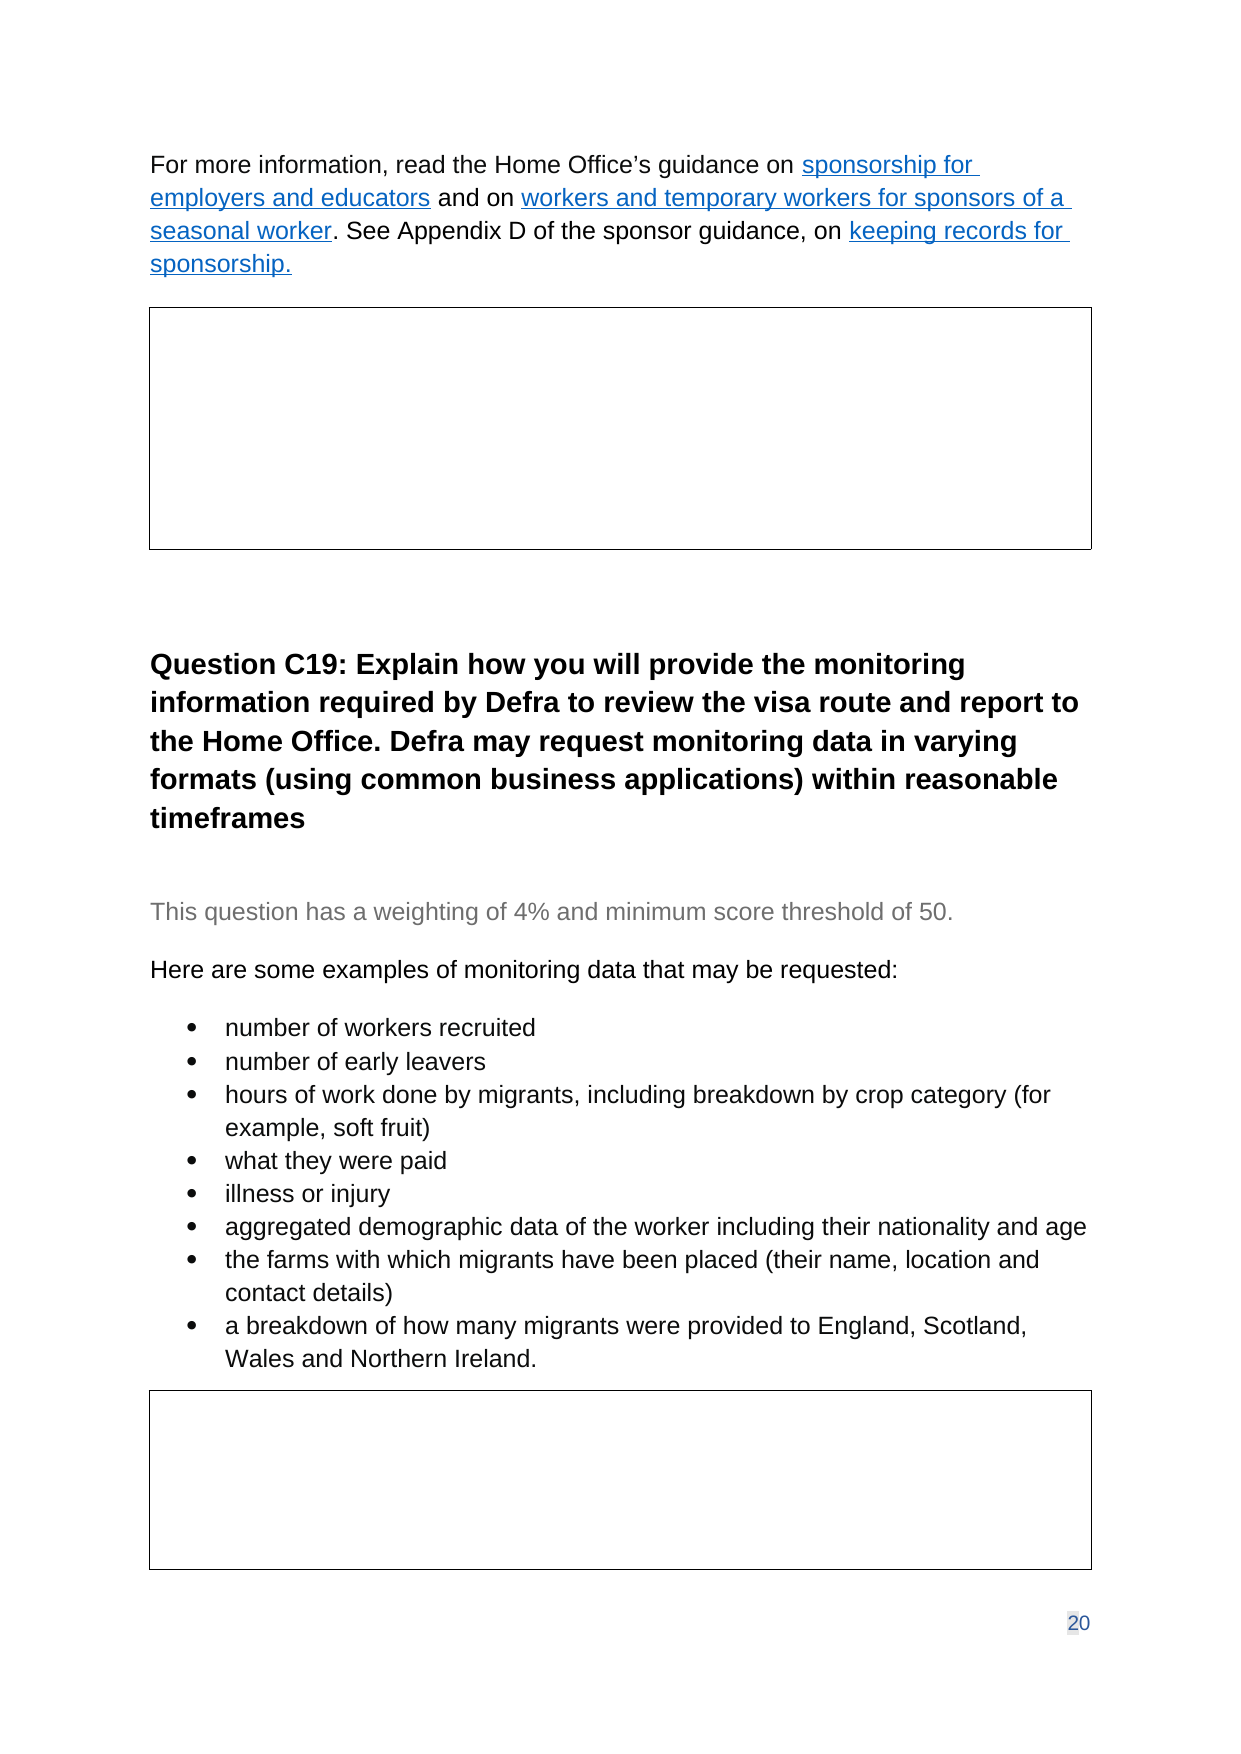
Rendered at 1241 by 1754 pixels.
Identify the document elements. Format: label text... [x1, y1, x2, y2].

list hours of work done by migrants, including breakdown by crop category (for example, soft fruit) [187, 1080, 1090, 1142]
subtitle Question C19: Explain how you will provide the monitoring information required by Defra to review the visa route and report to the Home Office. Defra may request monitoring data in varying formats (using common business applications) within reasonable timeframes [150, 647, 1090, 834]
text Here are some examples of monitoring data that may be requested: [150, 955, 1090, 984]
text This question has a weighting of 4% and minimum score threshold of 50. [150, 897, 1090, 926]
list number of workers recruited [187, 1013, 1090, 1042]
list aggregated demographic data of the worker including their nationality and age [187, 1212, 1090, 1241]
list the farms with which migrants have been placed (their name, location and contact details) [187, 1245, 1090, 1307]
text For more information, read the Home Office’s guidance on sponsorship for employers and educators and on workers and temporary workers for sponsors of a seasonal worker. See Appendix D of the sponsor guidance, on keeping records for sponsorship. [150, 150, 1090, 278]
list illness or injury [187, 1179, 1090, 1208]
list a breakdown of how many migrants were provided to England, Scotland, Wales and Northern Ireland. [187, 1311, 1090, 1373]
list what they were paid [187, 1146, 1090, 1175]
list number of early leavers [187, 1047, 1090, 1075]
